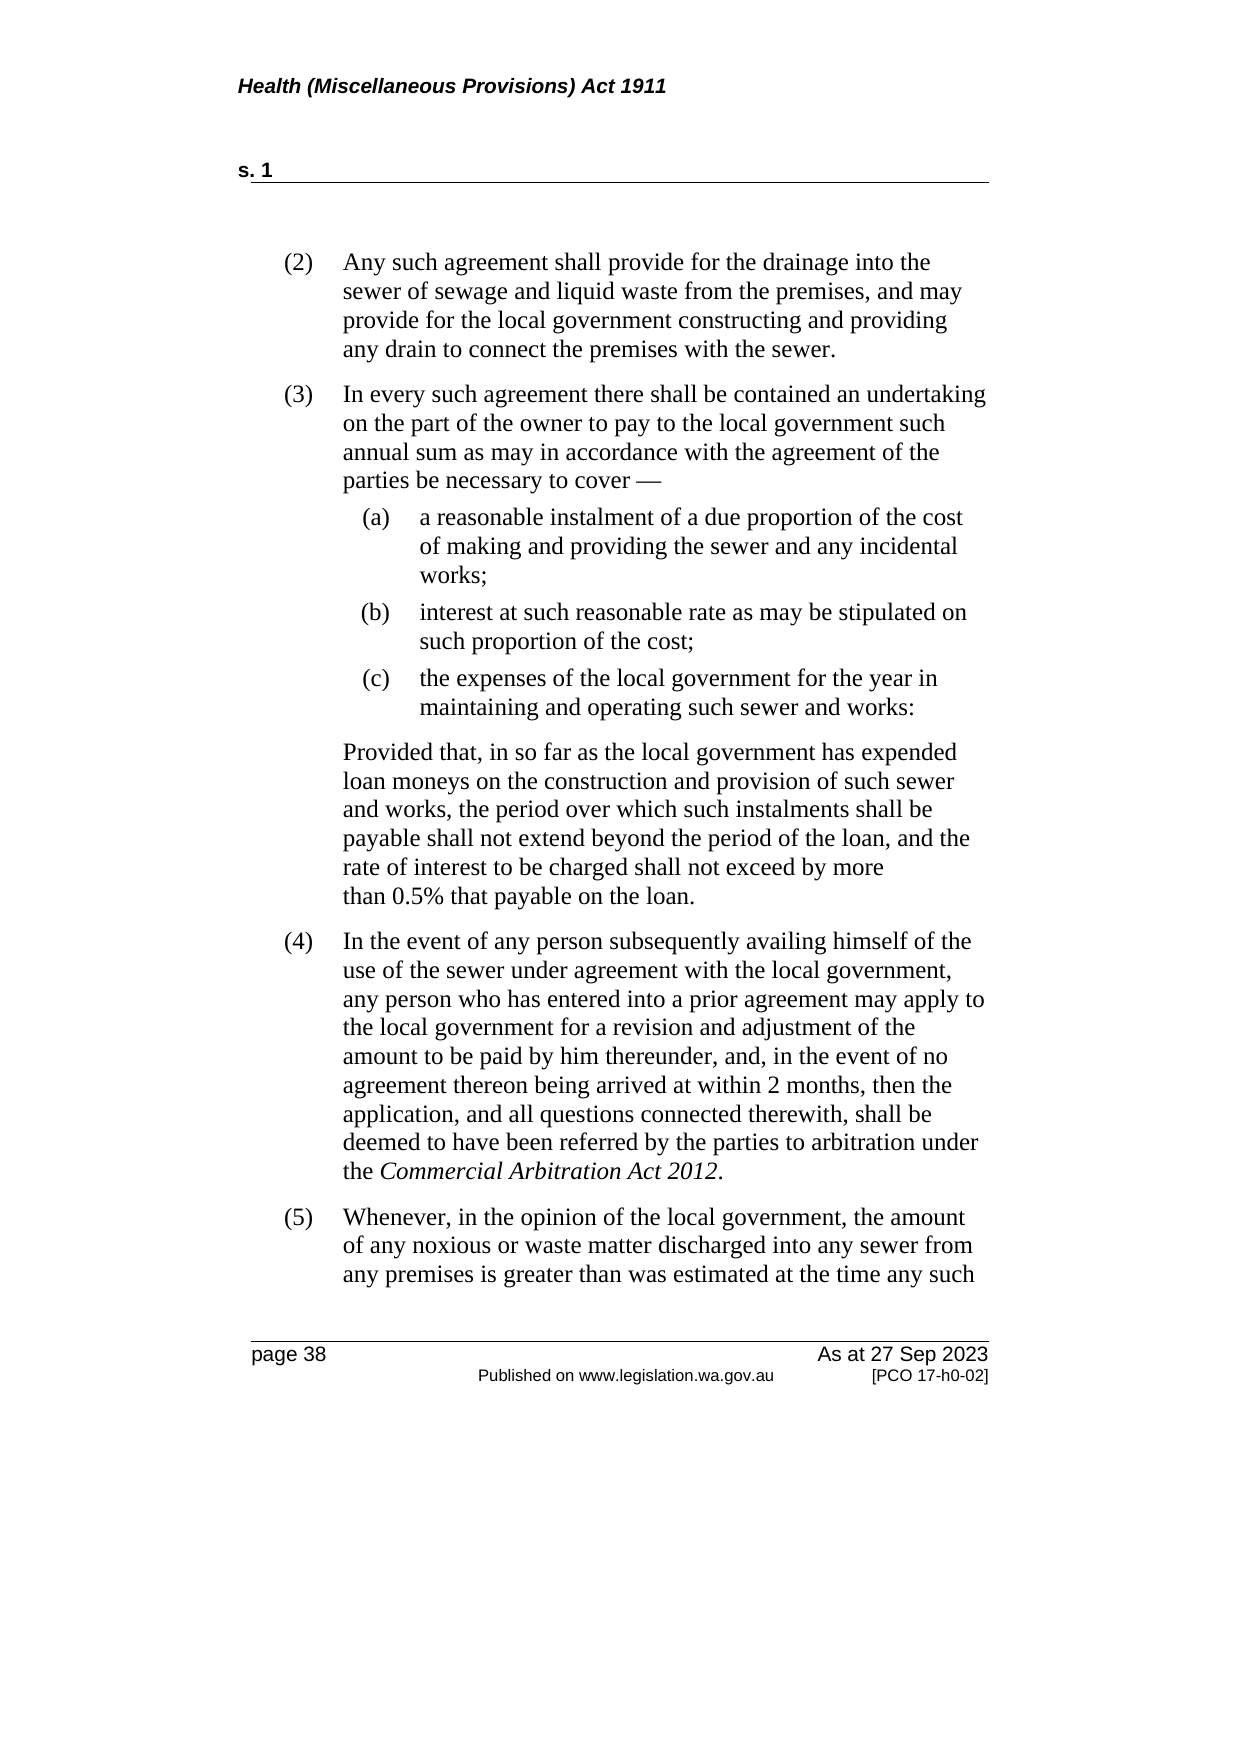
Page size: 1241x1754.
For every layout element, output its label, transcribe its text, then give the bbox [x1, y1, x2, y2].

text (2) Any such agreement shall provide for the drainage into the sewer of sewage and liquid waste from the premises, and may provide for the local government constructing and providing any drain to connect the premises with the sewer. [251, 247, 989, 362]
text (a) a reasonable instalment of a due proportion of the cost of making and providing the sewer and any incidental works; [251, 502, 989, 589]
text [251, 1202, 989, 1288]
text (c) the expenses of the local government for the year in maintaining and operating such sewer and works: [251, 663, 989, 720]
text (4) In the event of any person subsequently availing himself of the use of the sewer under agreement with the local government, any person who has entered into a prior agreement may apply to the local government for a revision and adjustment of the amount to be paid by him thereunder, and, in the event of no agreement thereon being arrived at within 2 months, then the application, and all questions connected therewith, shall be deemed to have been referred by the parties to arbitration under the Commercial Arbitration Act 2012. [251, 926, 989, 1185]
text (3) In every such agreement there shall be contained an undertaking on the part of the owner to pay to the local government such annual sum as may in accordance with the agreement of the parties be necessary to cover — [251, 379, 989, 494]
text Provided that, in so far as the local government has expended loan moneys on the construction and provision of such sewer and works, the period over which such instalments shall be payable shall not extend beyond the period of the loan, and the rate of interest to be charged shall not exceed by more than 0.5% that payable on the loan. [251, 737, 989, 909]
text (b) interest at such reasonable rate as may be stipulated on such proportion of the cost; [251, 597, 989, 654]
